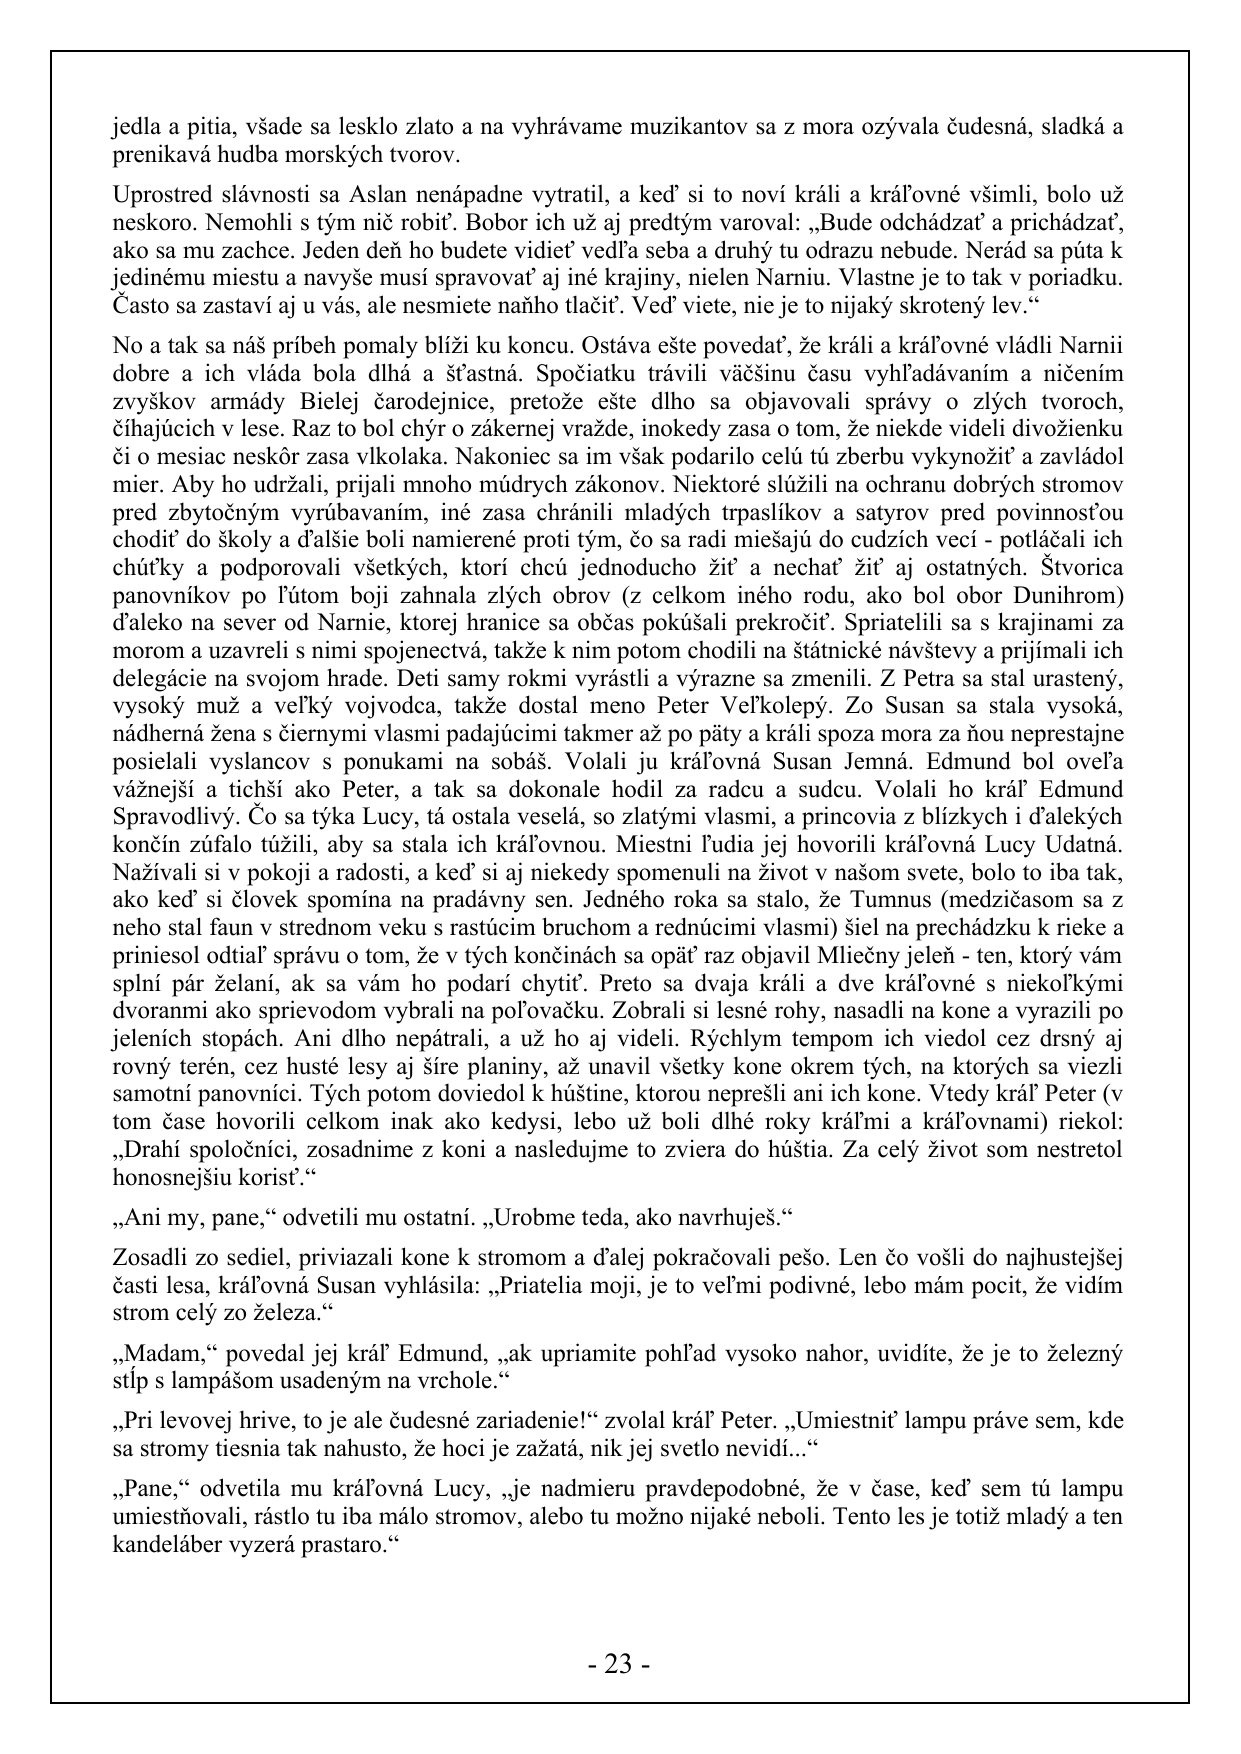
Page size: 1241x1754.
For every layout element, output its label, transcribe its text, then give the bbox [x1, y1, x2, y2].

text „Madam,“ povedal jej kráľ Edmund, „ak upriamite pohľad vysoko nahor, uvidíte, že je to železný stĺp s lampášom usadeným na vrchole.“ [112, 1339, 1125, 1394]
text „Pane,“ odvetila mu kráľovná Lucy, „je nadmieru pravdepodobné, že v čase, keď sem tú lampu umiestňovali, rástlo tu iba málo stromov, alebo tu možno nijaké neboli. Tento les je totiž mladý a ten kandeláber vyzerá prastaro.“ [112, 1474, 1125, 1558]
text „Ani my, pane,“ odvetili mu ostatní. „Urobme teda, ako navrhuješ.“ [112, 1203, 1125, 1231]
text Uprostred slávnosti sa Aslan nenápadne vytratil, a keď si to noví králi a kráľovné všimli, bolo už neskoro. Nemohli s tým nič robiť. Bobor ich už aj predtým varoval: „Bude odchádzať a prichádzať, ako sa mu zachce. Jeden deň ho budete vidieť vedľa seba a druhý tu odrazu nebude. Nerád sa púta k jedinému miestu a navyše musí spravovať aj iné krajiny, nielen Narniu. Vlastne je to tak v poriadku. Často sa zastaví aj u vás, ale nesmiete naňho tlačiť. Veď viete, nie je to nijaký skrotený lev.“ [112, 180, 1125, 319]
text No a tak sa náš príbeh pomaly blíži ku koncu. Ostáva ešte povedať, že králi a kráľovné vládli Narnii dobre a ich vláda bola dlhá a šťastná. Spočiatku trávili väčšinu času vyhľadávaním a ničením zvyškov armády Bielej čarodejnice, pretože ešte dlho sa objavovali správy o zlých tvoroch, číhajúcich v lese. Raz to bol chýr o zákernej vražde, inokedy zasa o tom, že niekde videli divožienku či o mesiac neskôr zasa vlkolaka. Nakoniec sa im však podarilo celú tú zberbu vykynožiť a zavládol mier. Aby ho udržali, prijali mnoho múdrych zákonov. Niektoré slúžili na ochranu dobrých stromov pred zbytočným vyrúbavaním, iné zasa chránili mladých trpaslíkov a satyrov pred povinnosťou chodiť do školy a ďalšie boli namierené proti tým, čo sa radi miešajú do cudzích vecí - potláčali ich chúťky a podporovali všetkých, ktorí chcú jednoducho žiť a nechať žiť aj ostatných. Štvorica panovníkov po ľútom boji zahnala zlých obrov (z celkom iného rodu, ako bol obor Dunihrom) ďaleko na sever od Narnie, ktorej hranice sa občas pokúšali prekročiť. Spriatelili sa s krajinami za morom a uzavreli s nimi spojenectvá, takže k nim potom chodili na štátnické návštevy a prijímali ich delegácie na svojom hrade. Deti samy rokmi vyrástli a výrazne sa zmenili. Z Petra sa stal urastený, vysoký muž a veľký vojvodca, takže dostal meno Peter Veľkolepý. Zo Susan sa stala vysoká, nádherná žena s čiernymi vlasmi padajúcimi takmer až po päty a králi spoza mora za ňou neprestajne posielali vyslancov s ponukami na sobáš. Volali ju kráľovná Susan Jemná. Edmund bol oveľa vážnejší a tichší ako Peter, a tak sa dokonale hodil za radcu a sudcu. Volali ho kráľ Edmund Spravodlivý. Čo sa týka Lucy, tá ostala veselá, so zlatými vlasmi, a princovia z blízkych i ďalekých končín zúfalo túžili, aby sa stala ich kráľovnou. Miestni ľudia jej hovorili kráľovná Lucy Udatná. Nažívali si v pokoji a radosti, a keď si aj niekedy spomenuli na život v našom svete, bolo to iba tak, ako keď si človek spomína na pradávny sen. Jedného roka sa stalo, že Tumnus (medzičasom sa z neho stal faun v strednom veku s rastúcim bruchom a rednúcimi vlasmi) šiel na prechádzku k rieke a priniesol odtiaľ správu o tom, že v tých končinách sa opäť raz objavil Mliečny jeleň - ten, ktorý vám splní pár želaní, ak sa vám ho podarí chytiť. Preto sa dvaja králi a dve kráľovné s niekoľkými dvoranmi ako sprievodom vybrali na poľovačku. Zobrali si lesné rohy, nasadli na kone a vyrazili po jeleních stopách. Ani dlho nepátrali, a už ho aj videli. Rýchlym tempom ich viedol cez drsný aj rovný terén, cez husté lesy aj šíre planiny, až unavil všetky kone okrem tých, na ktorých sa viezli samotní panovníci. Tých potom doviedol k húštine, ktorou neprešli ani ich kone. Vtedy kráľ Peter (v tom čase hovorili celkom inak ako kedysi, lebo už boli dlhé roky kráľmi a kráľovnami) riekol: „Drahí spoločníci, zosadnime z koni a nasledujme to zviera do húštia. Za celý život som nestretol honosnejšiu korisť.“ [112, 331, 1125, 1190]
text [112, 112, 1125, 168]
text „Pri levovej hrive, to je ale čudesné zariadenie!“ zvolal kráľ Peter. „Umiestniť lampu práve sem, kde sa stromy tiesnia tak nahusto, že hoci je zažatá, nik jej svetlo nevidí...“ [112, 1407, 1125, 1462]
text Zosadli zo sediel, priviazali kone k stromom a ďalej pokračovali pešo. Len čo vošli do najhustejšej časti lesa, kráľovná Susan vyhlásila: „Priatelia moji, je to veľmi podivné, lebo mám pocit, že vidím strom celý zo železa.“ [112, 1243, 1125, 1326]
